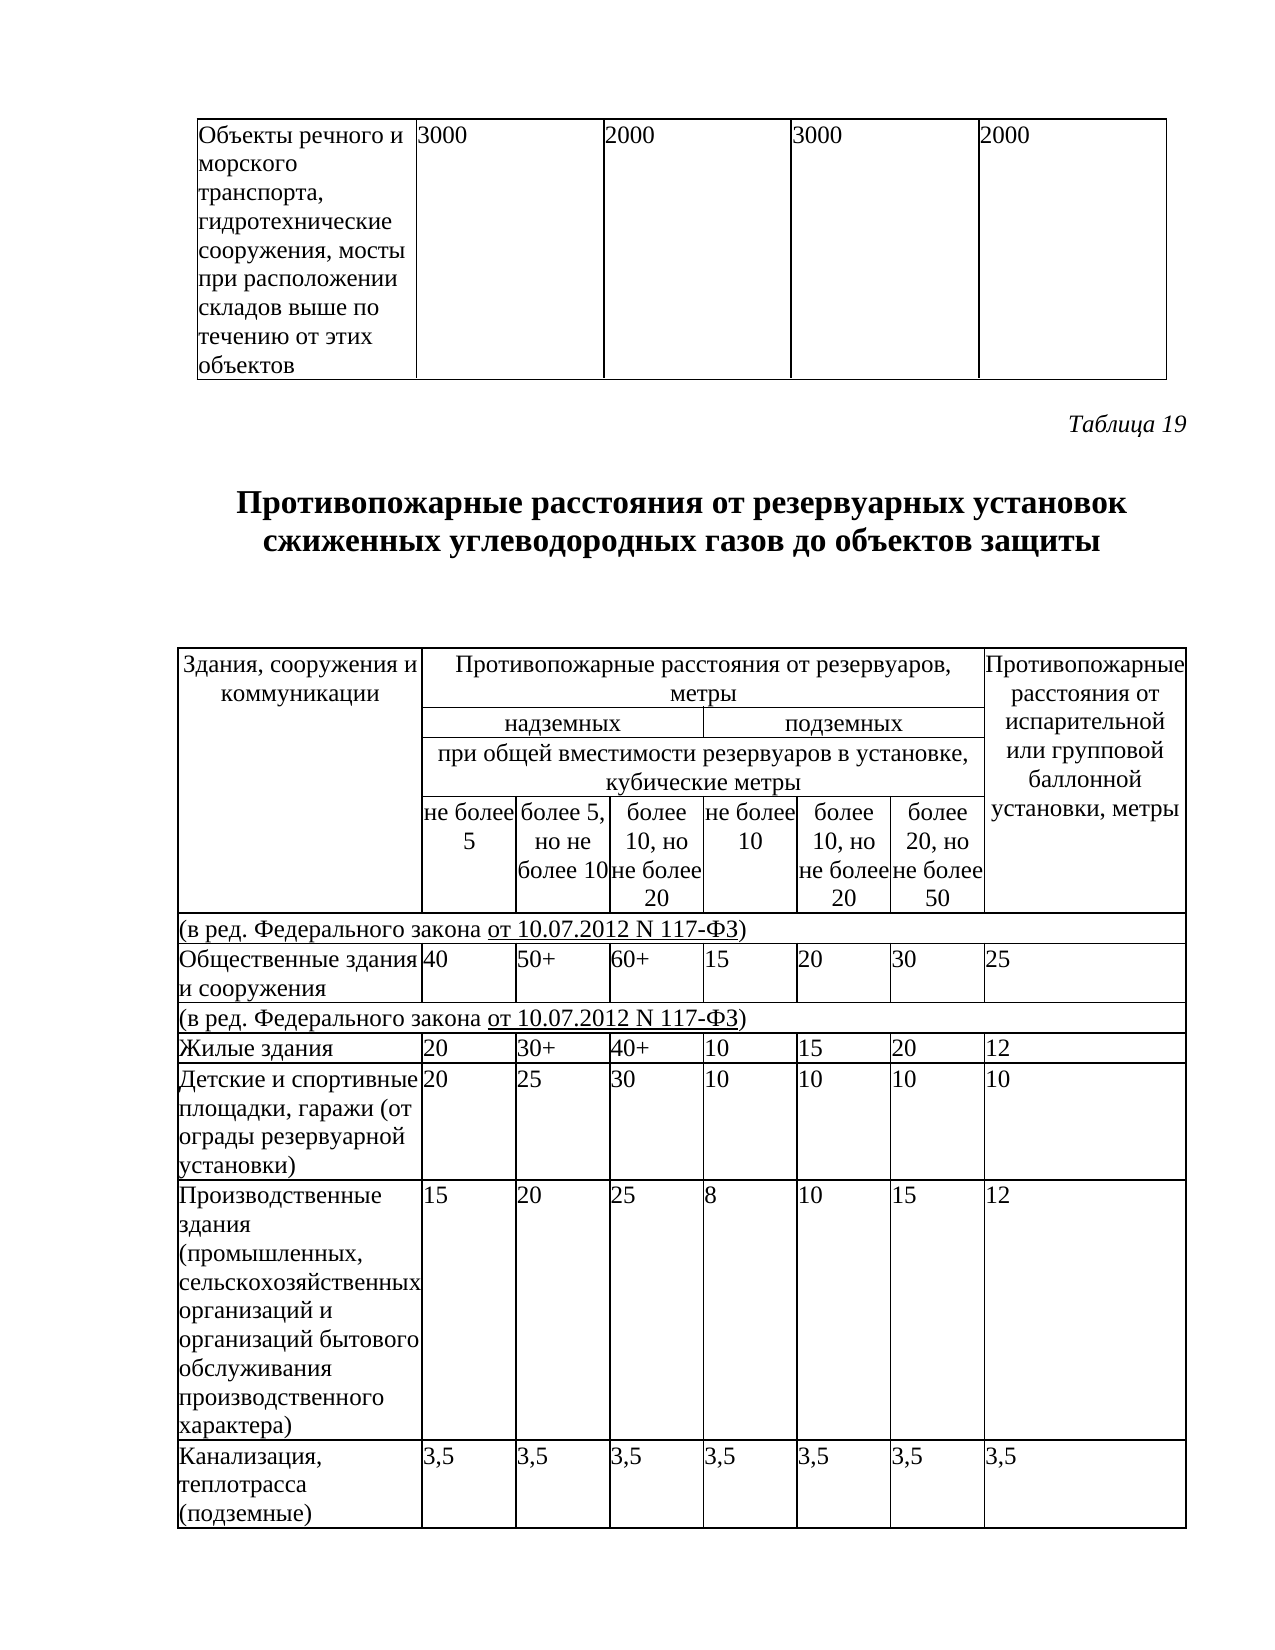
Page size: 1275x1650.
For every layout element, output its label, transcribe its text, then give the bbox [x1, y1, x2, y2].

table_cell 30 [891, 944, 984, 1002]
table_cell 20 [423, 1034, 515, 1062]
table_cell 25 [985, 944, 1185, 1002]
table_cell 3,5 [423, 1441, 515, 1527]
table_cell 20 [423, 1064, 515, 1179]
table_cell 15 [798, 1034, 890, 1062]
table_cell 25 [517, 1064, 609, 1179]
table_cell Канализация, теплотрасса (подземные) [179, 1441, 421, 1527]
table_cell 10 [985, 1064, 1185, 1179]
table_cell 2000 [605, 120, 790, 378]
table_cell 25 [611, 1181, 703, 1439]
table_cell 10 [798, 1181, 890, 1439]
table_cell 3,5 [704, 1441, 796, 1527]
table_cell 30 [611, 1064, 703, 1179]
table_cell более 20, но не более 50 [891, 797, 984, 912]
text Противопожарные расстояния от резервуарных установок сжиженных углеводородных газов до объектов защиты [177, 482, 1186, 558]
table_header Здания, сооружения и коммуникации [179, 649, 421, 912]
table_cell подземных [704, 708, 984, 737]
table_cell 40 [423, 944, 515, 1002]
table_cell 40+ [611, 1034, 703, 1062]
table_cell 20 [891, 1034, 984, 1062]
table_header Противопожарные расстояния от испарительной или групповой баллонной установки, метры [985, 649, 1185, 912]
table_cell (в ред. Федерального закона от 10.07.2012 N 117-ФЗ) [179, 914, 1185, 943]
table_cell 3,5 [798, 1441, 890, 1527]
table_cell Детские и спортивные площадки, гаражи (от ограды резервуарной установки) [179, 1064, 421, 1179]
table_cell более 10, но не более 20 [611, 797, 703, 912]
table_cell более 10, но не более 20 [798, 797, 890, 912]
table_cell 3,5 [517, 1441, 609, 1527]
table_cell не более 5 [423, 797, 515, 912]
table_header Противопожарные расстояния от резервуаров, метры [423, 649, 984, 706]
table_cell 15 [891, 1181, 984, 1439]
table_cell 10 [704, 1034, 796, 1062]
table_cell 10 [798, 1064, 890, 1179]
table_cell 3,5 [985, 1441, 1185, 1527]
table_cell надземных [423, 708, 703, 737]
table_cell 30+ [517, 1034, 609, 1062]
table_cell 20 [517, 1181, 609, 1439]
table_cell Производственные здания (промышленных, сельскохозяйственных организаций и организаций бытового обслуживания производственного характера) [179, 1181, 421, 1439]
table_cell 3000 [792, 120, 978, 378]
table_cell (в ред. Федерального закона от 10.07.2012 N 117-ФЗ) [179, 1003, 1185, 1032]
table_cell Жилые здания [179, 1034, 421, 1062]
table_cell 12 [985, 1034, 1185, 1062]
text Таблица 19 [177, 409, 1186, 437]
table_cell 60+ [611, 944, 703, 1002]
table_cell 12 [985, 1181, 1185, 1439]
table_cell 3000 [417, 120, 603, 378]
table_cell 3,5 [891, 1441, 984, 1527]
table_cell 8 [704, 1181, 796, 1439]
table_cell Объекты речного и морского транспорта, гидротехнические сооружения, мосты при расположении складов выше по течению от этих объектов [198, 120, 416, 378]
table_cell 10 [891, 1064, 984, 1179]
table_cell 50+ [517, 944, 609, 1002]
table_cell 10 [704, 1064, 796, 1179]
table_cell более 5, но не более 10 [517, 797, 609, 912]
table_cell Общественные здания и сооружения [179, 944, 421, 1002]
table_cell 2000 [980, 120, 1166, 378]
table_cell 3,5 [611, 1441, 703, 1527]
table_cell при общей вместимости резервуаров в установке, кубические метры [423, 738, 984, 796]
table_cell 15 [704, 944, 796, 1002]
table_cell 15 [423, 1181, 515, 1439]
table_cell 20 [798, 944, 890, 1002]
table_cell не более 10 [704, 797, 796, 912]
